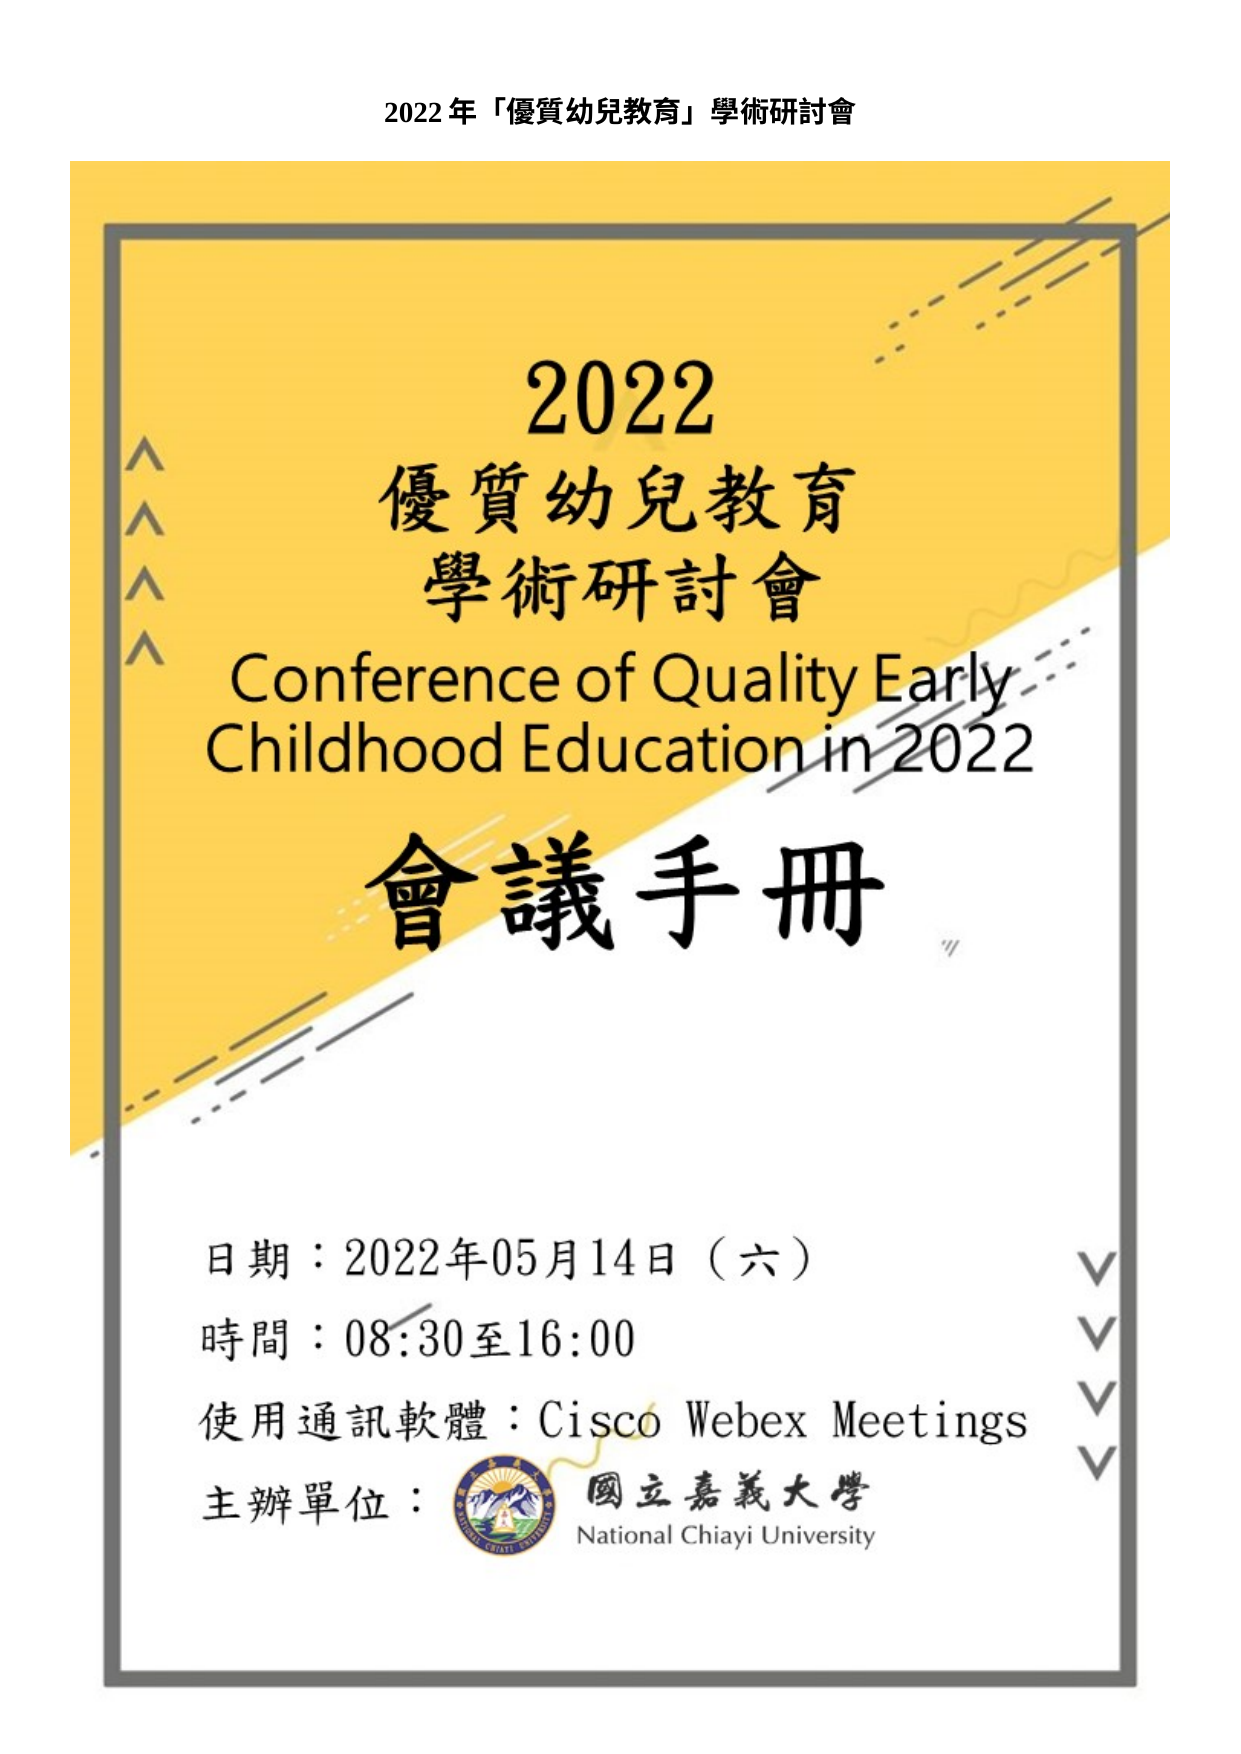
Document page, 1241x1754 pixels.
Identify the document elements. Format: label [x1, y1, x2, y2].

picture [70, 161, 1170, 1750]
